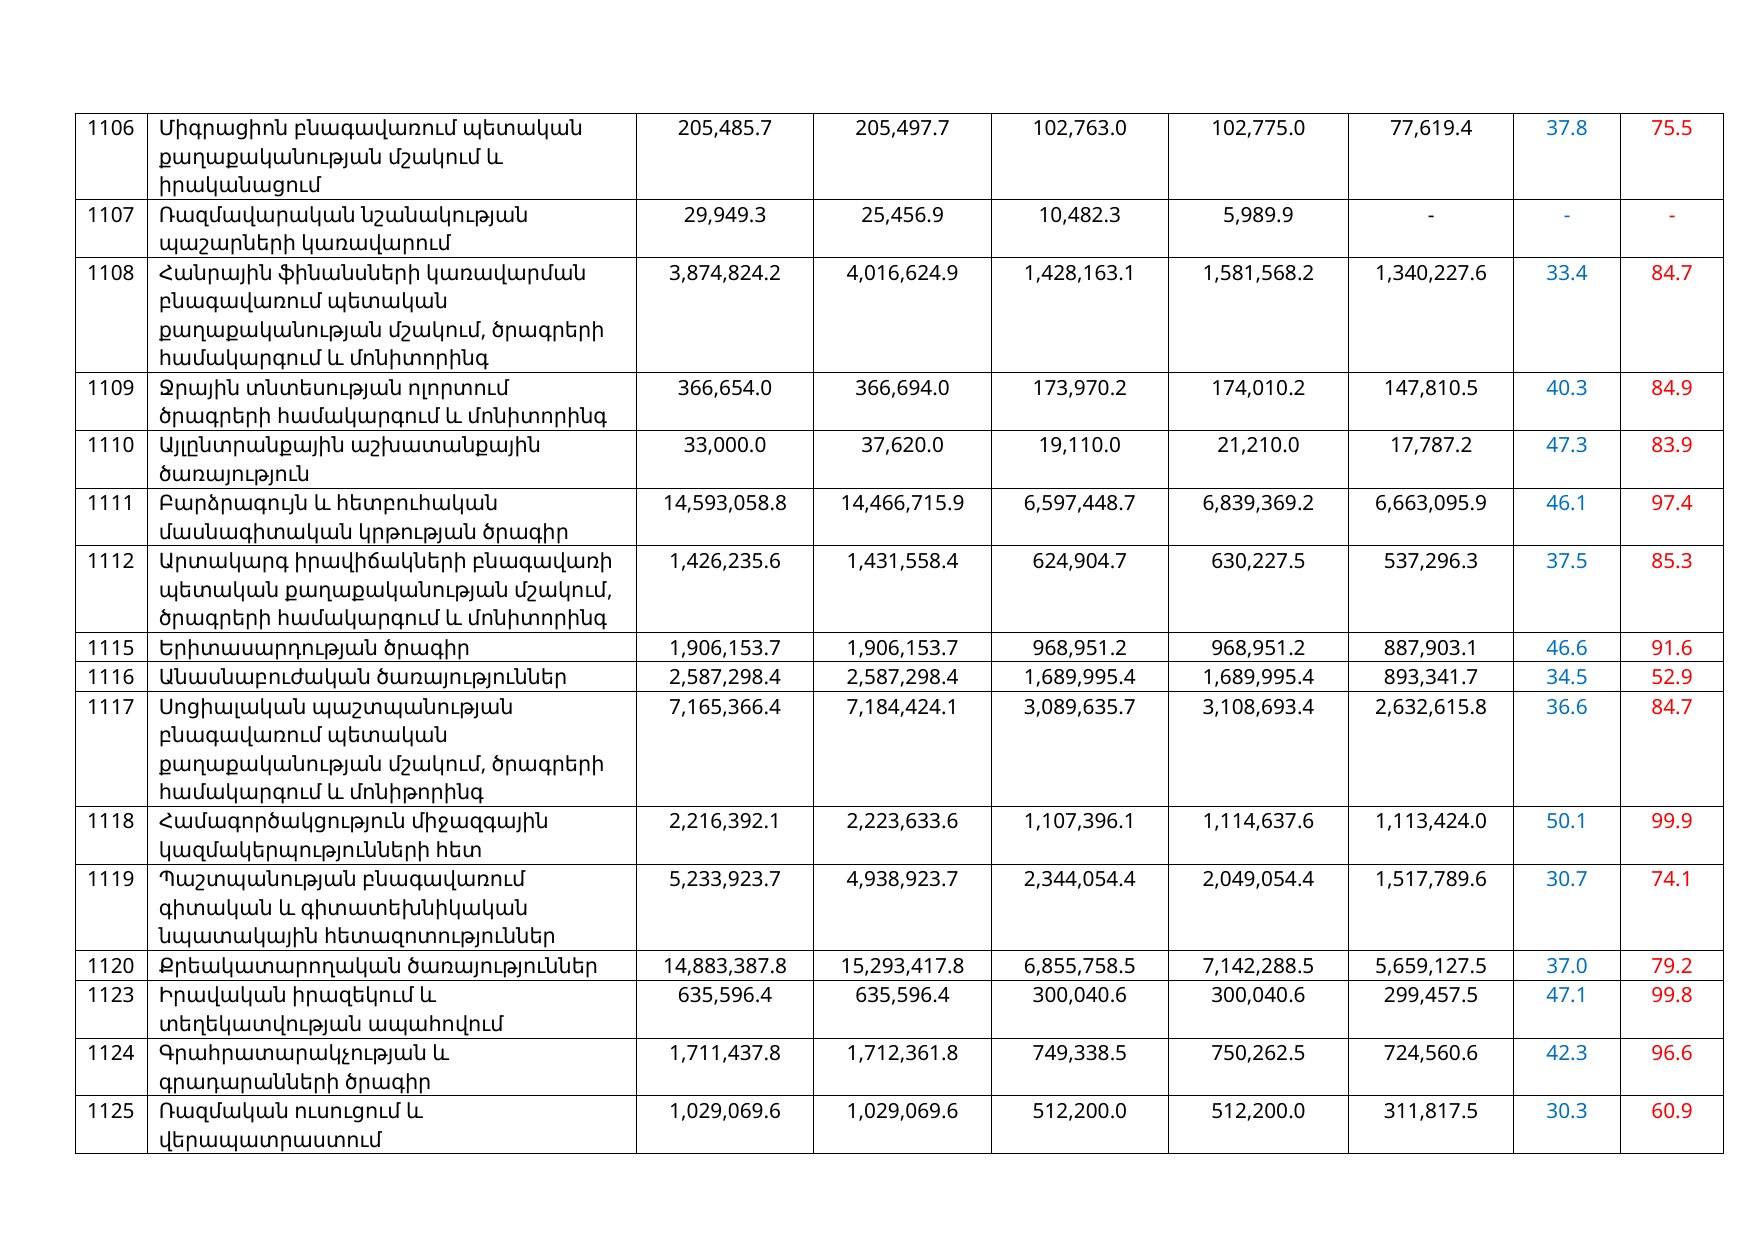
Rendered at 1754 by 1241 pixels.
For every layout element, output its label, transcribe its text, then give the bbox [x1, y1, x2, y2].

table_cell 174,010.2 [1169, 373, 1348, 429]
table_cell 1111 [76, 489, 147, 545]
table_cell 3,874,824.2 [637, 258, 813, 372]
table_cell 1,517,789.6 [1349, 865, 1513, 950]
table_cell 5,659,127.5 [1349, 951, 1513, 979]
table_cell 7,184,424.1 [814, 692, 991, 806]
table_cell 37.5 [1514, 546, 1620, 632]
table_cell 1106 [76, 114, 147, 199]
table_cell 6,663,095.9 [1349, 489, 1513, 545]
table_cell 1,029,069.6 [637, 1096, 813, 1153]
table_cell Արտակարգ իրավիճակների բնագավառի պետական քաղաքականության մշակում, ծրագրերի համակարգում և մոնիտորինգ [148, 546, 636, 632]
table_cell Հանրային ֆինանսների կառավարման բնագավառում պետական քաղաքականության մշակում, ծրագրերի համակարգում և մոնիտորինգ [148, 258, 636, 372]
table_cell 1107 [76, 200, 147, 257]
table_cell 91.6 [1621, 633, 1723, 661]
table_cell 2,216,392.1 [637, 807, 813, 863]
table_cell 14,883,387.8 [637, 951, 813, 979]
table_cell 21,210.0 [1169, 431, 1348, 487]
table_cell 1,114,637.6 [1169, 807, 1348, 863]
table_cell 99.8 [1621, 981, 1723, 1037]
table_cell Սոցիալական պաշտպանության բնագավառում պետական քաղաքականության մշակում, ծրագրերի համակարգում և մոնիթորինգ [148, 692, 636, 806]
table_cell 33.4 [1514, 258, 1620, 372]
table_cell Ռազմական ուսուցում և վերապատրաստում [148, 1096, 636, 1153]
table_cell Պաշտպանության բնագավառում գիտական և գիտատեխնիկական նպատակային հետազոտություններ [148, 865, 636, 950]
table_cell Իրավական իրազեկում և տեղեկատվության ապահովում [148, 981, 636, 1037]
table_cell 624,904.7 [992, 546, 1168, 632]
table_cell 299,457.5 [1349, 981, 1513, 1037]
table_cell 47.3 [1514, 431, 1620, 487]
table_cell 1,340,227.6 [1349, 258, 1513, 372]
table_cell 36.6 [1514, 692, 1620, 806]
table_cell 1,581,568.2 [1169, 258, 1348, 372]
table_cell 205,485.7 [637, 114, 813, 199]
table_cell 1,029,069.6 [814, 1096, 991, 1153]
table_cell 6,855,758.5 [992, 951, 1168, 979]
table_cell 46.6 [1514, 633, 1620, 661]
table_cell 7,165,366.4 [637, 692, 813, 806]
table_cell 47.1 [1514, 981, 1620, 1037]
table_cell 7,142,288.5 [1169, 951, 1348, 979]
table_cell Բարձրագույն և հետբուհական մասնագիտական կրթության ծրագիր [148, 489, 636, 545]
table_cell 630,227.5 [1169, 546, 1348, 632]
table_cell Անասնաբուժական ծառայություններ [148, 662, 636, 691]
table_cell 749,338.5 [992, 1039, 1168, 1095]
table_cell 14,593,058.8 [637, 489, 813, 545]
table_cell 512,200.0 [1169, 1096, 1348, 1153]
table_cell 83.9 [1621, 431, 1723, 487]
table_cell 102,775.0 [1169, 114, 1348, 199]
table_cell Միգրացիոն բնագավառում պետական քաղաքականության մշակում և իրականացում [148, 114, 636, 199]
table_cell 1120 [76, 951, 147, 979]
table_cell - [1621, 200, 1723, 257]
table_cell 1118 [76, 807, 147, 863]
table_cell 1,712,361.8 [814, 1039, 991, 1095]
table_cell 1112 [76, 546, 147, 632]
table_cell 1108 [76, 258, 147, 372]
table_cell 79.2 [1621, 951, 1723, 979]
table_cell 1115 [76, 633, 147, 661]
table_cell 29,949.3 [637, 200, 813, 257]
table_cell 77,619.4 [1349, 114, 1513, 199]
table_cell 537,296.3 [1349, 546, 1513, 632]
table_cell 300,040.6 [1169, 981, 1348, 1037]
table_cell 84.9 [1621, 373, 1723, 429]
table_cell - [1349, 200, 1513, 257]
table_cell 724,560.6 [1349, 1039, 1513, 1095]
table_cell 25,456.9 [814, 200, 991, 257]
table_cell 2,587,298.4 [637, 662, 813, 691]
table_cell 1,107,396.1 [992, 807, 1168, 863]
table_cell 1,689,995.4 [1169, 662, 1348, 691]
table_cell 512,200.0 [992, 1096, 1168, 1153]
table_cell 635,596.4 [637, 981, 813, 1037]
table_cell 2,344,054.4 [992, 865, 1168, 950]
table_cell 15,293,417.8 [814, 951, 991, 979]
table_cell 1,711,437.8 [637, 1039, 813, 1095]
table_cell 366,694.0 [814, 373, 991, 429]
table_cell 33,000.0 [637, 431, 813, 487]
table_cell 10,482.3 [992, 200, 1168, 257]
table_cell 1109 [76, 373, 147, 429]
table_cell Քրեակատարողական ծառայություններ [148, 951, 636, 979]
table_cell 1123 [76, 981, 147, 1037]
table_cell 2,223,633.6 [814, 807, 991, 863]
table_cell 85.3 [1621, 546, 1723, 632]
table_cell 6,839,369.2 [1169, 489, 1348, 545]
table_cell 2,587,298.4 [814, 662, 991, 691]
table_cell 37.8 [1514, 114, 1620, 199]
table_cell 2,049,054.4 [1169, 865, 1348, 950]
table_cell 1124 [76, 1039, 147, 1095]
table_cell 1116 [76, 662, 147, 691]
table_cell Ռազմավարական նշանակության պաշարների կառավարում [148, 200, 636, 257]
table_cell 84.7 [1621, 692, 1723, 806]
table_cell Այլընտրանքային աշխատանքային ծառայություն [148, 431, 636, 487]
table_cell 50.1 [1514, 807, 1620, 863]
table_cell 887,903.1 [1349, 633, 1513, 661]
table_cell 1125 [76, 1096, 147, 1153]
table_cell 1110 [76, 431, 147, 487]
table_cell 635,596.4 [814, 981, 991, 1037]
table_cell Համագործակցություն միջազգային կազմակերպությունների հետ [148, 807, 636, 863]
table_cell 30.3 [1514, 1096, 1620, 1153]
table_cell 173,970.2 [992, 373, 1168, 429]
table_cell 6,597,448.7 [992, 489, 1168, 545]
table_cell 147,810.5 [1349, 373, 1513, 429]
table_cell Երիտասարդության ծրագիր [148, 633, 636, 661]
table_cell 4,016,624.9 [814, 258, 991, 372]
table_cell 893,341.7 [1349, 662, 1513, 691]
table_cell 1,426,235.6 [637, 546, 813, 632]
table_cell 1,906,153.7 [814, 633, 991, 661]
table_cell 60.9 [1621, 1096, 1723, 1153]
table_cell 1,431,558.4 [814, 546, 991, 632]
table_cell Գրահրատարակչության և գրադարանների ծրագիր [148, 1039, 636, 1095]
table_cell 1,428,163.1 [992, 258, 1168, 372]
table_cell 17,787.2 [1349, 431, 1513, 487]
table_cell 968,951.2 [992, 633, 1168, 661]
table_cell 1119 [76, 865, 147, 950]
table_cell 19,110.0 [992, 431, 1168, 487]
table_cell 74.1 [1621, 865, 1723, 950]
table_cell 4,938,923.7 [814, 865, 991, 950]
table_cell 5,233,923.7 [637, 865, 813, 950]
table_cell 52.9 [1621, 662, 1723, 691]
table_cell 34.5 [1514, 662, 1620, 691]
table_cell 968,951.2 [1169, 633, 1348, 661]
table_cell 300,040.6 [992, 981, 1168, 1037]
table_cell 102,763.0 [992, 114, 1168, 199]
table_cell 3,108,693.4 [1169, 692, 1348, 806]
table_cell 1,689,995.4 [992, 662, 1168, 691]
table_cell 99.9 [1621, 807, 1723, 863]
table_cell 30.7 [1514, 865, 1620, 950]
table_cell 14,466,715.9 [814, 489, 991, 545]
table_cell 750,262.5 [1169, 1039, 1348, 1095]
table_cell 96.6 [1621, 1039, 1723, 1095]
table_cell 2,632,615.8 [1349, 692, 1513, 806]
table_cell 42.3 [1514, 1039, 1620, 1095]
table_cell 205,497.7 [814, 114, 991, 199]
table_cell 1,113,424.0 [1349, 807, 1513, 863]
table_cell 40.3 [1514, 373, 1620, 429]
table_cell 366,654.0 [637, 373, 813, 429]
table_cell 1117 [76, 692, 147, 806]
table_cell 75.5 [1621, 114, 1723, 199]
table_cell 5,989.9 [1169, 200, 1348, 257]
table_cell 37.0 [1514, 951, 1620, 979]
table_cell 311,817.5 [1349, 1096, 1513, 1153]
table_cell 37,620.0 [814, 431, 991, 487]
table_cell 1,906,153.7 [637, 633, 813, 661]
table_cell 97.4 [1621, 489, 1723, 545]
table_cell Ջրային տնտեսության ոլորտում ծրագրերի համակարգում և մոնիտորինգ [148, 373, 636, 429]
table_cell 84.7 [1621, 258, 1723, 372]
table_cell 3,089,635.7 [992, 692, 1168, 806]
table_cell 46.1 [1514, 489, 1620, 545]
table_cell - [1514, 200, 1620, 257]
